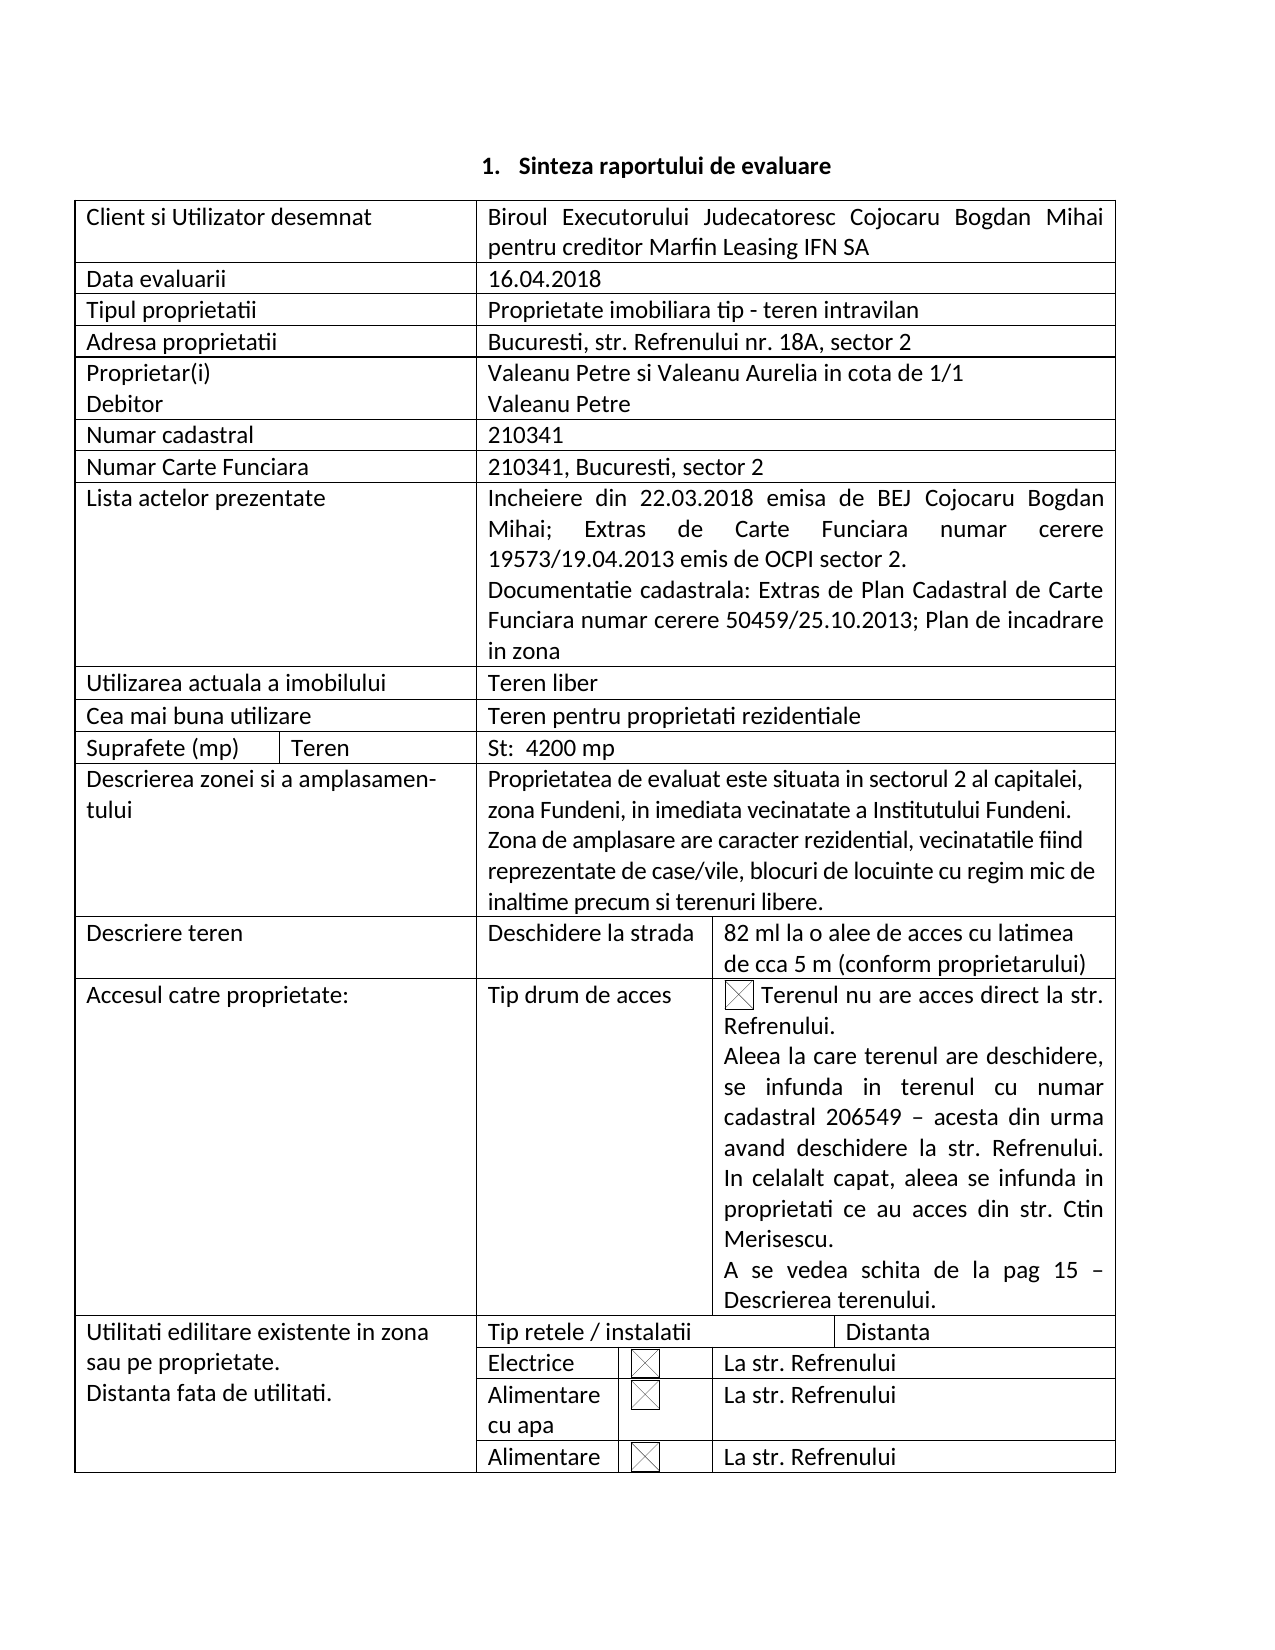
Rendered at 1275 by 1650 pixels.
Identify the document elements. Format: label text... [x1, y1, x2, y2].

table_cell 210341 [477, 420, 1115, 450]
table_cell 210341, Bucuresti, sector 2 [477, 451, 1115, 482]
table_cell Teren pentru proprietati rezidentiale [477, 700, 1115, 731]
table_cell [634, 1350, 656, 1361]
table_cell Lista actelor prezentate [76, 483, 476, 666]
table_cell [660, 1348, 712, 1378]
table_cell Tip drum de acces [477, 979, 712, 1315]
table_cell Deschidere la strada [477, 917, 712, 978]
table_cell Electrice [477, 1348, 618, 1378]
table_cell Proprietatea de evaluat este situata in sectorul 2 al capitalei, zona Fundeni, in imediata vecinatate a Institutului Fundeni. Zona de amplasare are caracter rezidential, vecinatatile fiind reprezentate de case/vile, blocuri de locuinte cu regim mic de inaltime precum si terenuri libere. [477, 764, 1115, 916]
table_cell Cea mai buna utilizare [76, 700, 476, 731]
table_cell La str. Refrenului [713, 1441, 1115, 1472]
table_cell Data evaluarii [76, 263, 476, 293]
table_cell [619, 1441, 712, 1472]
table_cell Teren liber [477, 667, 1115, 699]
table_header Biroul Executorului Judecatoresc Cojocaru Bogdan Mihai pentru creditor Marfin Leasing IFN SA [477, 201, 1115, 262]
table_cell [619, 1348, 631, 1378]
table_cell [619, 1379, 712, 1440]
table_cell [633, 1364, 658, 1377]
table_cell La str. Refrenului [713, 1348, 1115, 1378]
table_cell St: 4200 mp [477, 732, 1115, 762]
table_cell Adresa proprietatii [76, 326, 476, 356]
table_cell Numar Carte Funciara [76, 451, 476, 482]
table_cell Proprietar(i) Debitor [76, 358, 476, 418]
table_cell [647, 1351, 659, 1375]
table_cell Numar cadastral [76, 420, 476, 450]
table_cell Teren [280, 732, 476, 762]
table_cell Bucuresti, str. Refrenului nr. 18A, sector 2 [477, 326, 1115, 356]
table_cell Accesul catre proprietate: [76, 979, 476, 1315]
table_cell [632, 1351, 644, 1374]
table_cell Tipul proprietatii [76, 294, 476, 325]
table_cell Proprietate imobiliara tip - teren intravilan [477, 294, 1115, 325]
table_header Client si Utilizator desemnat [76, 201, 476, 262]
table_cell Alimentare cu apa [477, 1379, 618, 1440]
table_cell Descrierea zonei si a amplasamen-tului [76, 764, 476, 916]
table_cell Alimentare cu gaze [477, 1441, 618, 1472]
table_cell Tip retele / instalatii [477, 1316, 834, 1347]
table_cell Descriere teren [76, 917, 476, 978]
table_cell Distanta [835, 1316, 1115, 1347]
table_cell Utilizarea actuala a imobilului [76, 667, 476, 699]
table_cell Valeanu Petre si Valeanu Aurelia in cota de 1/1 Valeanu Petre [477, 358, 1115, 418]
table_cell Suprafete (mp) [76, 732, 279, 762]
table_cell 16.04.2018 [477, 263, 1115, 293]
table_cell Terenul nu are acces direct la str. Refrenului. Aleea la care terenul are deschidere, se infunda in terenul cu numar cadastral 206549 – acesta din urma avand deschidere la str. Refrenului. In celalalt capat, aleea se infunda in proprietati ce au acces din str. Ctin Merisescu. A se vedea schita de la pag 15 – Descrierea terenului. [713, 979, 1115, 1315]
table_cell Utilitati edilitare existente in zona sau pe proprietate. Distanta fata de utilitati. [76, 1316, 476, 1472]
table_cell La str. Refrenului [713, 1379, 1115, 1440]
list Sinteza raportului de evaluare [187, 150, 1125, 181]
table_cell 82 ml la o alee de acces cu latimea de cca 5 m (conform proprietarului) [713, 917, 1115, 978]
table_cell Incheiere din 22.03.2018 emisa de BEJ Cojocaru Bogdan Mihai; Extras de Carte Funciara numar cerere 19573/19.04.2013 emis de OCPI sector 2. Documentatie cadastrala: Extras de Plan Cadastral de Carte Funciara numar cerere 50459/25.10.2013; Plan de incadrare in zona [477, 483, 1115, 666]
